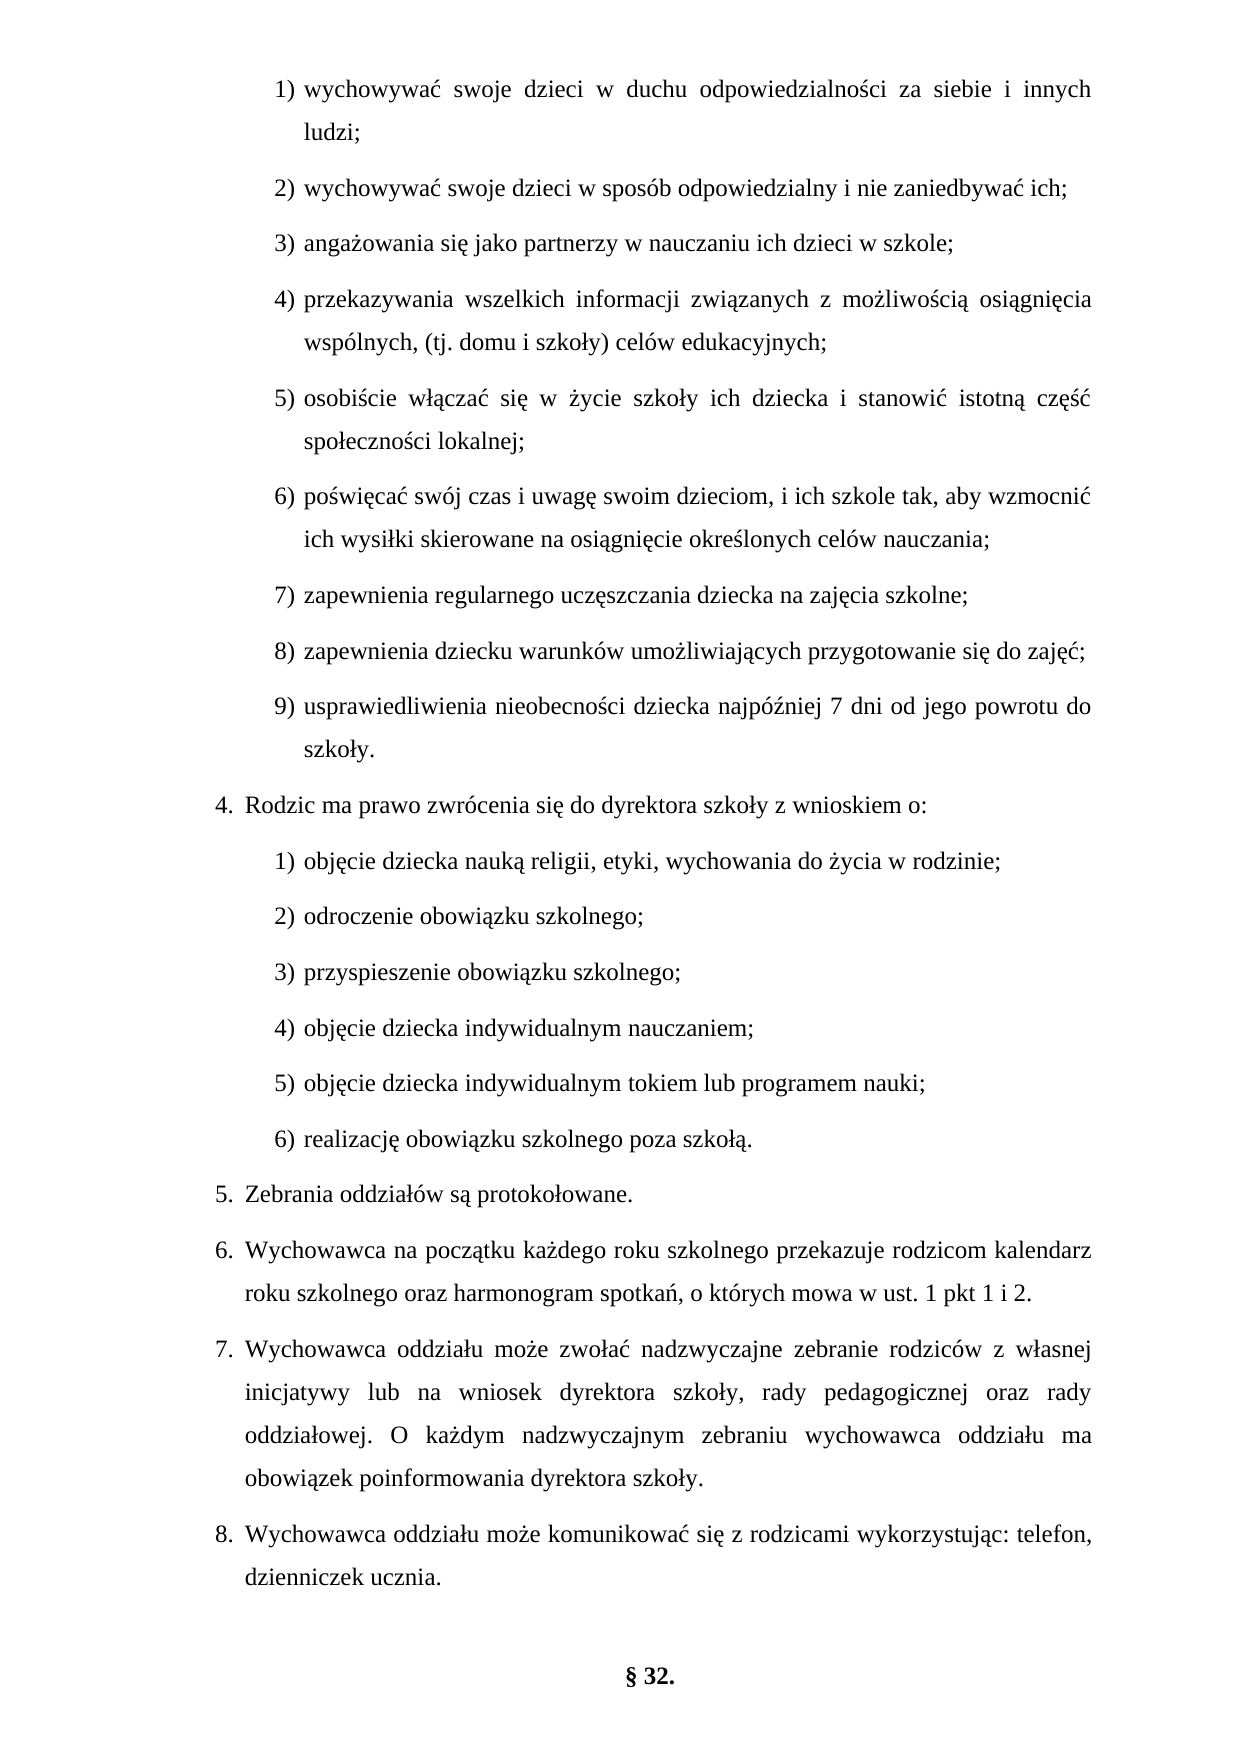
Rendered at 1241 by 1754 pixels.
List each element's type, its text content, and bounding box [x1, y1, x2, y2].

list angażowania się jako partnerzy w nauczaniu ich dzieci w szkole; [274, 228, 1092, 257]
list wychowywać swoje dzieci w sposób odpowiedzialny i nie zaniedbywać ich; [274, 173, 1092, 201]
list realizację obowiązku szkolnego poza szkołą. [274, 1124, 1092, 1153]
list przyspieszenie obowiązku szkolnego; [274, 957, 1092, 986]
list przekazywania wszelkich informacji związanych z możliwością osiągnięcia wspólnych, (tj. domu i szkoły) celów edukacyjnych; [274, 284, 1092, 356]
list usprawiedliwienia nieobecności dziecka najpóźniej 7 dni od jego powrotu do szkoły. [274, 691, 1092, 763]
list objęcie dziecka nauką religii, etyki, wychowania do życia w rodzinie; [274, 846, 1092, 874]
list wychowywać swoje dzieci w duchu odpowiedzialności za siebie i innych ludzi; [274, 74, 1092, 146]
list zapewnienia dziecku warunków umożliwiających przygotowanie się do zajęć; [274, 636, 1092, 664]
list osobiście włączać się w życie szkoły ich dziecka i stanowić istotną część społeczności lokalnej; [274, 383, 1092, 454]
list § 32. [148, 1661, 1092, 1689]
list Wychowawca oddziału może zwołać nadzwyczajne zebranie rodziców z własnej inicjatywy lub na wniosek dyrektora szkoły, rady pedagogicznej oraz rady oddziałowej. O każdym nadzwyczajnym zebraniu wychowawca oddziału ma obowiązek poinformowania dyrektora szkoły. [215, 1334, 1092, 1492]
list Zebrania oddziałów są protokołowane. [215, 1179, 1092, 1208]
list Wychowawca na początku każdego roku szkolnego przekazuje rodzicom kalendarz roku szkolnego oraz harmonogram spotkań, o których mowa w ust. 1 pkt 1 i 2. [215, 1235, 1092, 1307]
list objęcie dziecka indywidualnym nauczaniem; [274, 1013, 1092, 1041]
list Wychowawca oddziału może komunikować się z rodzicami wykorzystując: telefon, dzienniczek ucznia. [215, 1519, 1092, 1591]
list odroczenie obowiązku szkolnego; [274, 901, 1092, 930]
list objęcie dziecka indywidualnym tokiem lub programem nauki; [274, 1068, 1092, 1097]
list Rodzic ma prawo zwrócenia się do dyrektora szkoły z wnioskiem o: [215, 790, 1092, 819]
list poświęcać swój czas i uwagę swoim dzieciom, i ich szkole tak, aby wzmocnić ich wysiłki skierowane na osiągnięcie określonych celów nauczania; [274, 481, 1092, 553]
list zapewnienia regularnego uczęszczania dziecka na zajęcia szkolne; [274, 580, 1092, 609]
